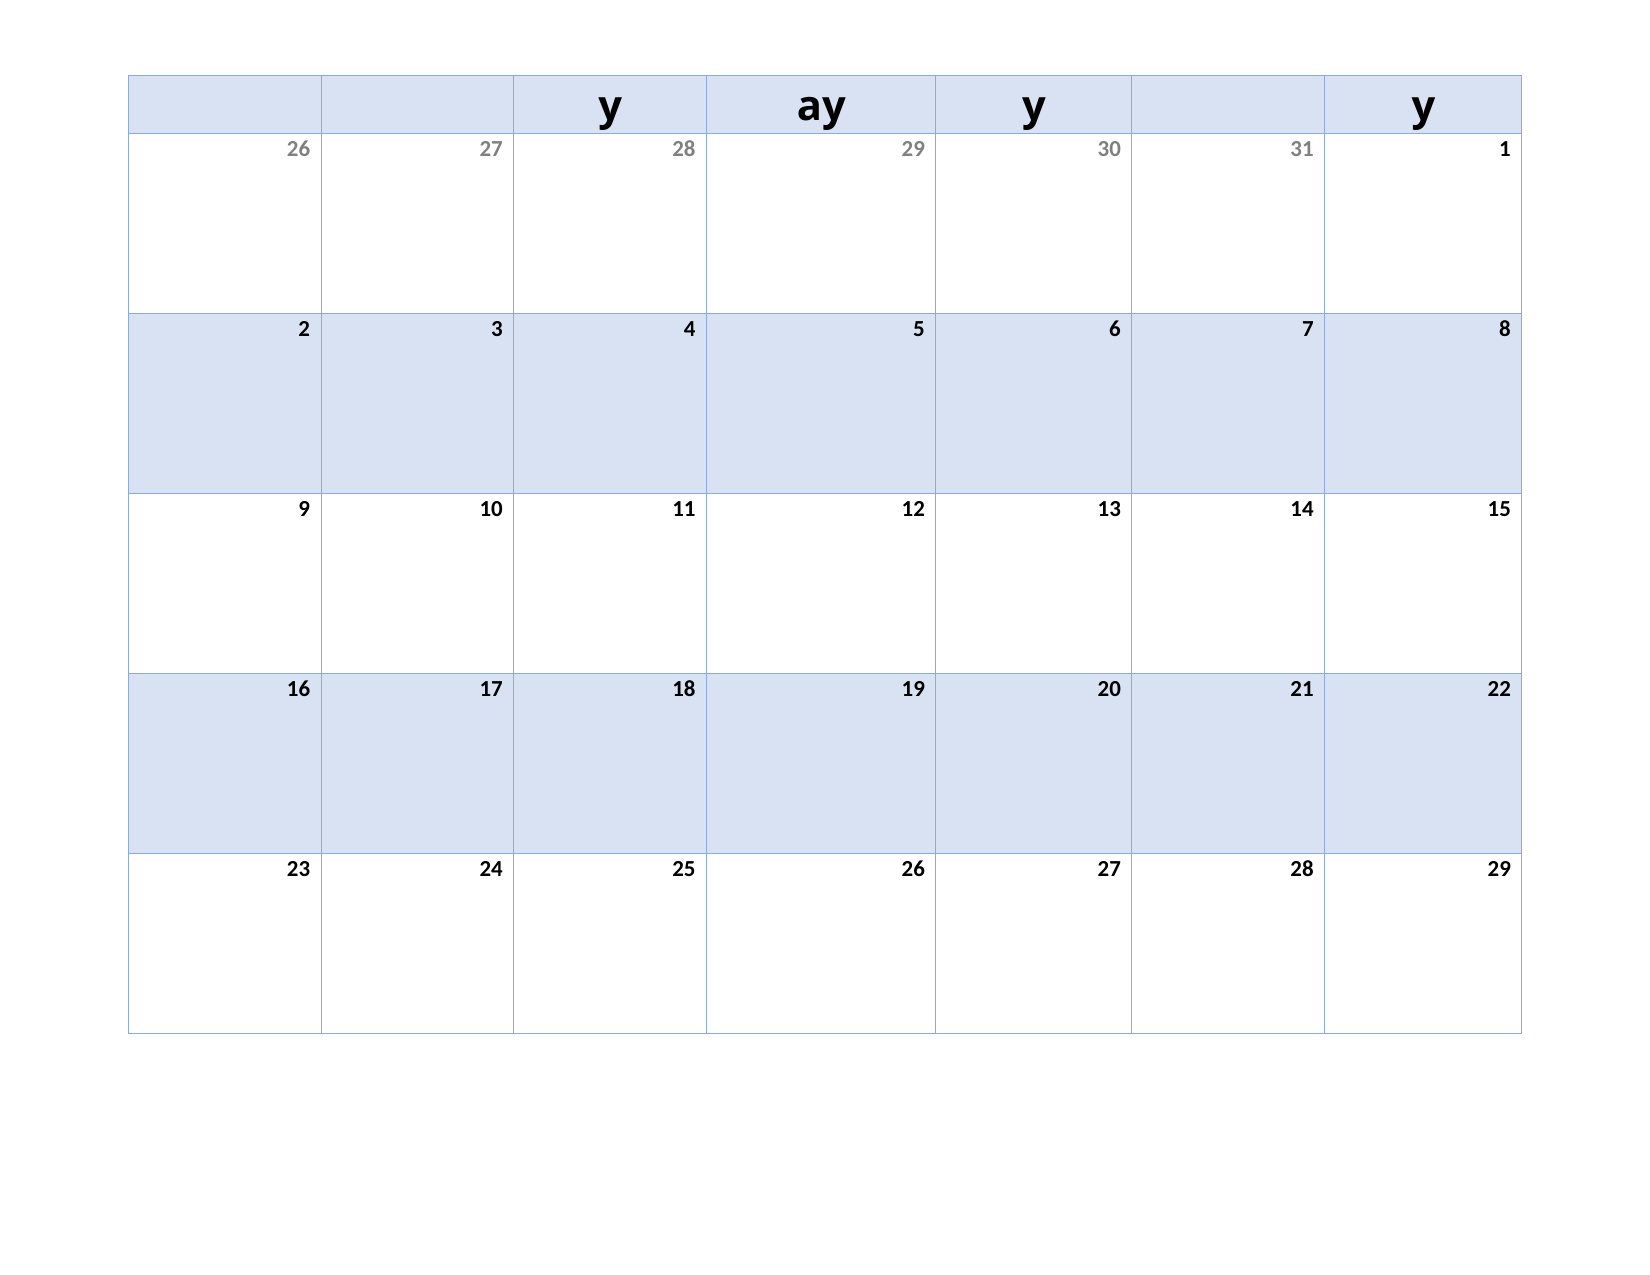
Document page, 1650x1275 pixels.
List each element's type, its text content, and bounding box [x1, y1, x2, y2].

table_cell 16 [129, 674, 321, 853]
table_cell Tuesday [514, 76, 706, 133]
table_cell 3 [322, 314, 513, 493]
table_cell 9 [129, 494, 321, 673]
table_cell 25 [514, 854, 706, 1033]
table_cell 8 [1325, 314, 1521, 493]
table_cell 10 [322, 494, 513, 673]
table_cell Monday [322, 76, 513, 133]
table_cell 19 [707, 674, 935, 853]
table_cell Saturday [1325, 76, 1521, 133]
table_cell 23 [129, 854, 321, 1033]
table_cell 28 [1132, 854, 1324, 1033]
table_cell 5 [707, 314, 935, 493]
table_cell 31 [1132, 134, 1324, 313]
table_cell 13 [936, 494, 1131, 673]
table_cell 11 [514, 494, 706, 673]
table_cell 29 [1325, 854, 1521, 1033]
table_cell Sunday [129, 76, 321, 133]
table_cell 17 [322, 674, 513, 853]
table_cell 15 [1325, 494, 1521, 673]
table_cell 22 [1325, 674, 1521, 853]
table_cell Friday [1132, 76, 1324, 133]
table_cell 4 [514, 314, 706, 493]
table_cell 27 [936, 854, 1131, 1033]
table_cell 1 [1325, 134, 1521, 313]
table_cell 29 [707, 134, 935, 313]
table_cell Thursday [936, 76, 1131, 133]
table_cell 6 [936, 314, 1131, 493]
table_cell 26 [129, 134, 321, 313]
table_cell 21 [1132, 674, 1324, 853]
table_cell 7 [1132, 314, 1324, 493]
table_cell 20 [936, 674, 1131, 853]
table_cell 27 [322, 134, 513, 313]
table_cell 14 [1132, 494, 1324, 673]
table_cell 30 [936, 134, 1131, 313]
table_cell 26 [707, 854, 935, 1033]
table_cell 2 [129, 314, 321, 493]
table_cell 12 [707, 494, 935, 673]
table_cell 18 [514, 674, 706, 853]
table_cell 28 [514, 134, 706, 313]
table_cell Wednesday [707, 76, 935, 133]
table_cell 24 [322, 854, 513, 1033]
